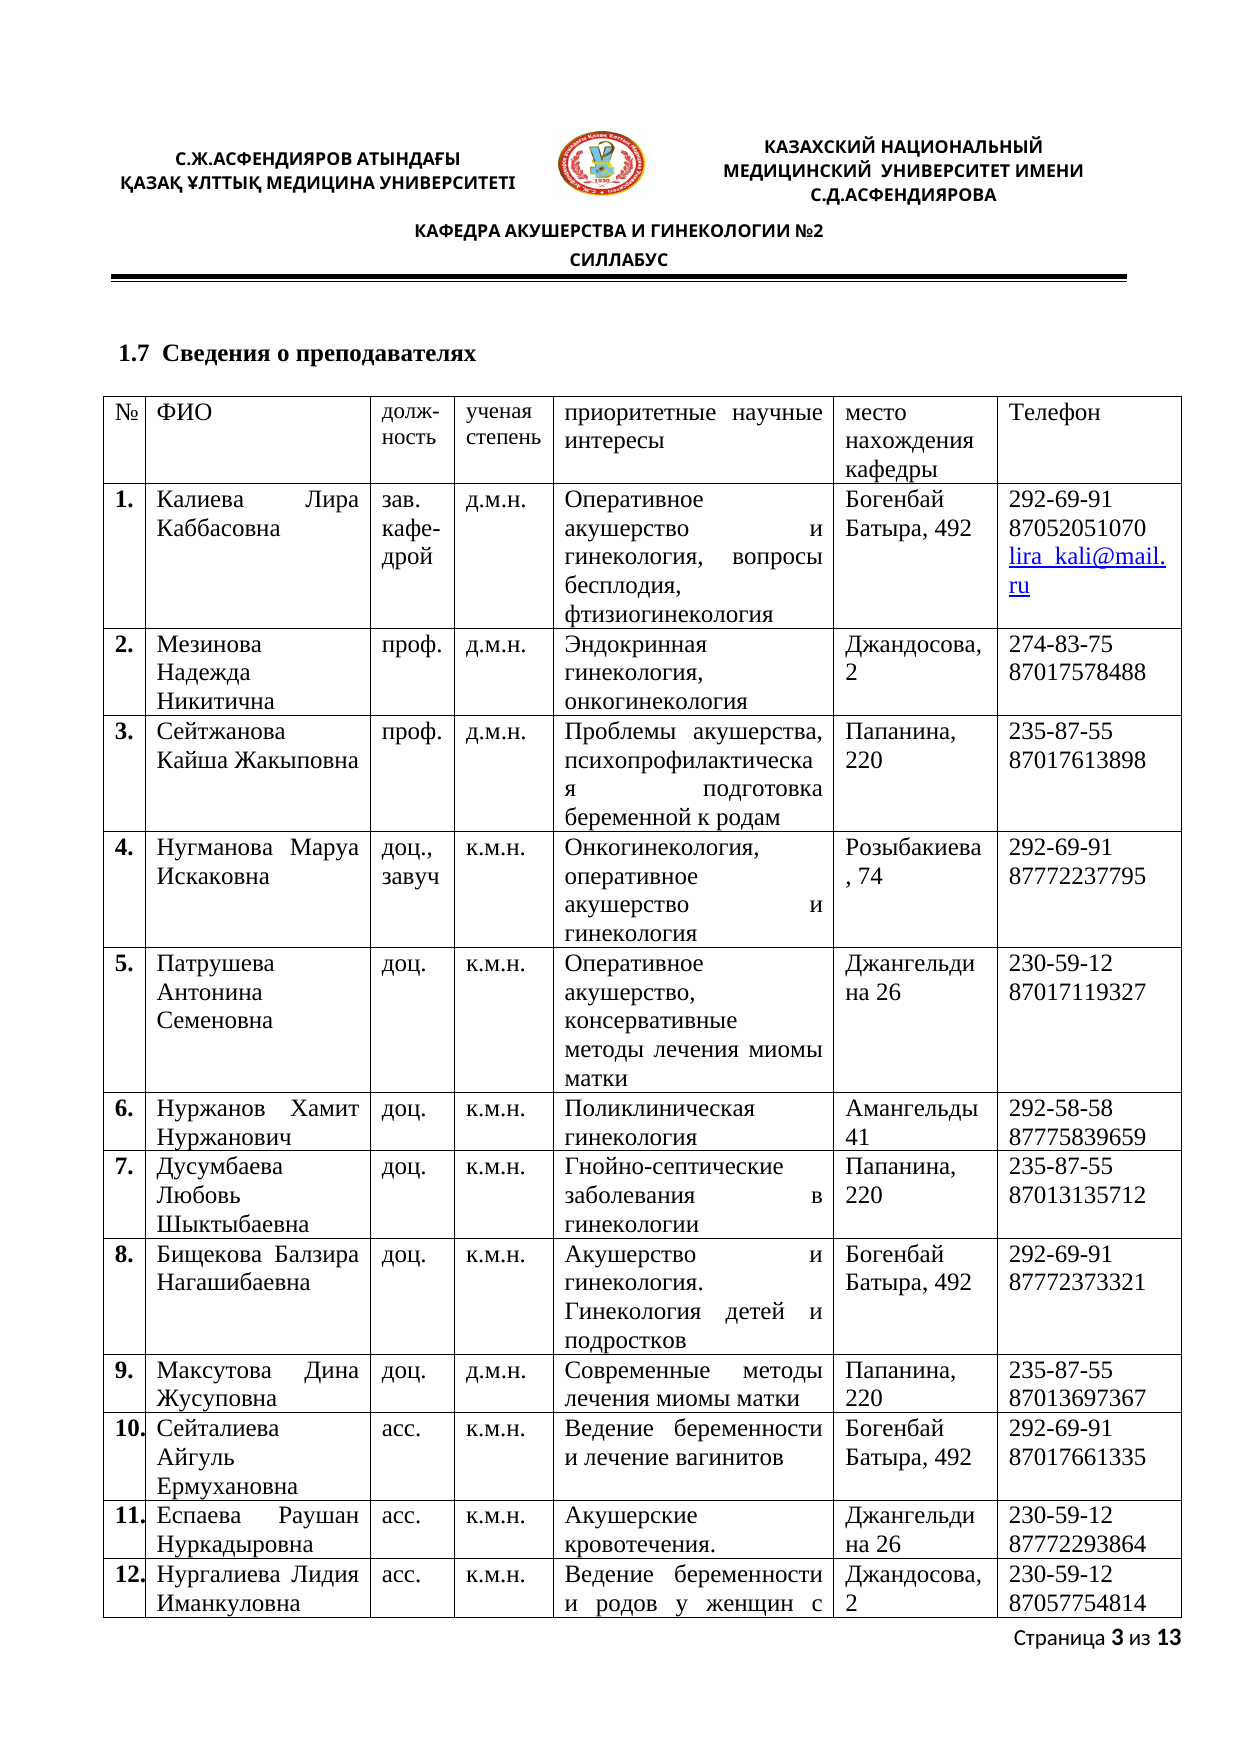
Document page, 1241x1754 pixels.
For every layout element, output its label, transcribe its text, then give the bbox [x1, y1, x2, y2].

table_cell Папанина, 220 [834, 1355, 997, 1412]
table_cell проф. [371, 629, 454, 715]
table_cell Джангельдина 26 [834, 948, 997, 1092]
table_cell [104, 1239, 145, 1354]
table_cell Нургалиева Лидия Иманкуловна [146, 1559, 370, 1617]
table_header Телефон [998, 397, 1181, 483]
table_cell 230-59-12 87057754814 [998, 1559, 1181, 1617]
table_cell 292-69-91 87772237795 [998, 832, 1181, 947]
table_cell Богенбай Батыра, 492 [834, 1239, 997, 1354]
table_cell д.м.н. [455, 484, 553, 628]
table_cell 292-69-91 87052051070 lira_kali@mail.ru [998, 484, 1181, 628]
table_cell Гнойно-септические заболевания в гинекологии [554, 1151, 833, 1238]
table_header приоритетные научные интересы [554, 397, 833, 483]
table_cell 292-69-91 87017661335 [998, 1413, 1181, 1499]
table_cell Папанина, 220 [834, 716, 997, 831]
table_cell доц. [371, 1239, 454, 1354]
table_cell [104, 484, 145, 628]
table_cell к.м.н. [455, 1093, 553, 1150]
table_cell Патрушева Антонина Семеновна [146, 948, 370, 1092]
table_cell [104, 1355, 145, 1412]
table_cell зав. кафе-дрой [371, 484, 454, 628]
table_cell 230-59-12 87772293864 [998, 1501, 1181, 1558]
table_cell доц. [371, 1151, 454, 1238]
table_cell [104, 1559, 145, 1617]
table_cell д.м.н. [455, 716, 553, 831]
table_cell Бищекова Балзира Нагашибаевна [146, 1239, 370, 1354]
table_cell 292-58-58 87775839659 [998, 1093, 1181, 1150]
table_cell Поликлиническая гинекология [554, 1093, 833, 1150]
table_cell д.м.н. [455, 629, 553, 715]
table_cell 235-87-55 87013697367 [998, 1355, 1181, 1412]
table_cell Нугманова Маруа Искаковна [146, 832, 370, 947]
table_cell [104, 629, 145, 715]
table_cell Ведение беременности и родов у женщин с заболеваниями легких [554, 1559, 833, 1617]
table_cell доц. [371, 948, 454, 1092]
table_cell Богенбай Батыра, 492 [834, 1413, 997, 1499]
table_cell Амангельды 41 [834, 1093, 997, 1150]
table_cell [104, 1413, 145, 1499]
table_cell Сейтжанова Кайша Жакыповна [146, 716, 370, 831]
table_cell доц. [371, 1093, 454, 1150]
table_cell Джандосова,2 [834, 629, 997, 715]
table_cell [104, 716, 145, 831]
table_cell Еспаева Раушан Нуркадыровна [146, 1501, 370, 1558]
table_cell Богенбай Батыра, 492 [834, 484, 997, 628]
table_cell доц., завуч [371, 832, 454, 947]
table_cell 292-69-91 87772373321 [998, 1239, 1181, 1354]
table_cell проф. [371, 716, 454, 831]
table_cell Калиева Лира Каббасовна [146, 484, 370, 628]
table_cell Акушерские кровотечения. [554, 1501, 833, 1558]
table_cell 230-59-12 87017119327 [998, 948, 1181, 1092]
table_cell Нуржанов Хамит Нуржанович [146, 1093, 370, 1150]
text 1.7 Сведения о преподавателях [118, 338, 1181, 367]
table_cell Cейталиева Айгуль Ермухановна [146, 1413, 370, 1499]
table_cell Эндокринная гинекология, онкогинекология [554, 629, 833, 715]
table_cell [104, 1501, 145, 1558]
table_header ученая степень [455, 397, 553, 483]
table_cell 235-87-55 87013135712 [998, 1151, 1181, 1238]
table_cell к.м.н. [455, 1239, 553, 1354]
table_cell Папанина, 220 [834, 1151, 997, 1238]
table_cell Розыбакиева, 74 [834, 832, 997, 947]
table_header долж-ность [371, 397, 454, 483]
table_cell Онкогинекология, оперативное акушерство и гинекология [554, 832, 833, 947]
table_cell к.м.н. [455, 948, 553, 1092]
table_cell к.м.н. [455, 1501, 553, 1558]
table_cell асс. [371, 1501, 454, 1558]
table_cell к.м.н. [455, 1559, 553, 1617]
table_cell доц. [371, 1355, 454, 1412]
table_cell 274-83-75 87017578488 [998, 629, 1181, 715]
table_cell [104, 832, 145, 947]
table_cell Акушерство и гинекология. Гинекология детей и подростков [554, 1239, 833, 1354]
table_cell д.м.н. [455, 1355, 553, 1412]
table_header место нахождения кафедры [834, 397, 997, 483]
table_header № [104, 397, 145, 483]
table_cell 235-87-55 87017613898 [998, 716, 1181, 831]
table_cell Проблемы акушерства, психопрофилактическая подготовка беременной к родам [554, 716, 833, 831]
table_cell Ведение беременности и лечение вагинитов [554, 1413, 833, 1499]
table_cell к.м.н. [455, 1413, 553, 1499]
table_cell Максутова Дина Жусуповна [146, 1355, 370, 1412]
table_cell Оперативное акушерство, консервативные методы лечения миомы матки [554, 948, 833, 1092]
table_cell Дусумбаева Любовь Шыктыбаевна [146, 1151, 370, 1238]
table_cell к.м.н. [455, 832, 553, 947]
table_cell Современные методы лечения миомы матки [554, 1355, 833, 1412]
table_cell Оперативное акушерство и гинекология, вопросы бесплодия, фтизиогинекология [554, 484, 833, 628]
table_cell асс. [371, 1413, 454, 1499]
table_cell Джангельдина 26 [834, 1501, 997, 1558]
table_cell [104, 948, 145, 1092]
table_cell асс. [371, 1559, 454, 1617]
table_cell [104, 1151, 145, 1238]
table_cell к.м.н. [455, 1151, 553, 1238]
table_cell [104, 1093, 145, 1150]
table_header ФИО [146, 397, 370, 483]
table_cell Мезинова Надежда Никитична [146, 629, 370, 715]
table_cell Джандосова,2 [834, 1559, 997, 1617]
picture [559, 131, 648, 196]
